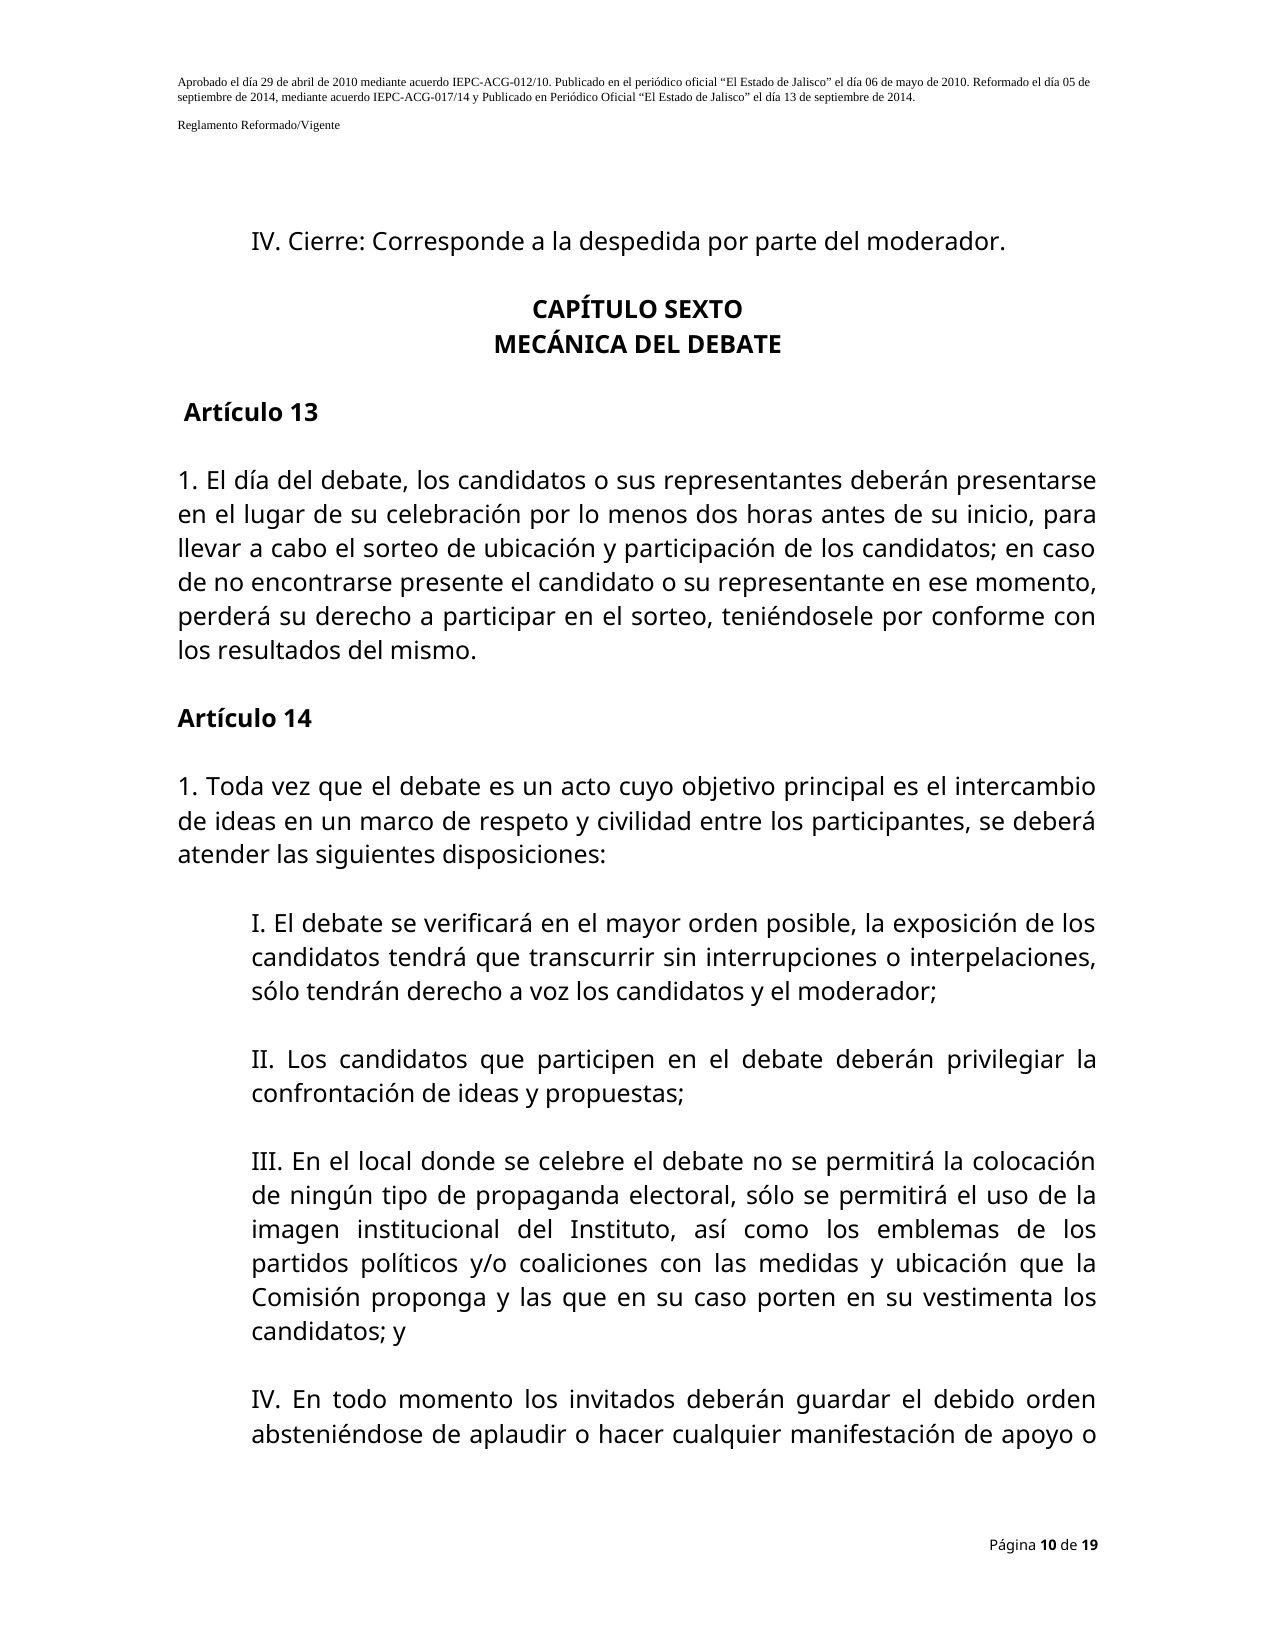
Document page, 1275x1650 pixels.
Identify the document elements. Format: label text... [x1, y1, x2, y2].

text I. El debate se verificará en el mayor orden posible, la exposición de los candidatos tendrá que transcurrir sin interrupciones o interpelaciones, sólo tendrán derecho a voz los candidatos y el moderador; [251, 905, 1098, 1007]
text Artículo 1 [177, 394, 1098, 428]
text IV. Cierre: Corresponde a la despedida por parte del moderador. [251, 224, 1098, 258]
text Artículo 1 [177, 701, 1098, 735]
text II. Los candidatos que participen en el debate deberán privilegiar la confrontación de ideas y propuestas; [251, 1042, 1098, 1110]
text 1. El día del debate, los candidatos o sus representantes deberán presentarse en el lugar de su celebración por lo menos dos horas antes de su inicio, para llevar a cabo el sorteo de ubicación y participación de los candidatos; en caso de no encontrarse presente el candidato o su representante en ese momento, perderá su derecho a participar en el sorteo, teniéndosele por conforme con los resultados del mismo. [177, 462, 1098, 667]
text 1. Toda vez que el debate es un acto cuyo objetivo principal es el intercambio de ideas en un marco de respeto y civilidad entre los participantes, se deberá atender las siguientes disposiciones: [177, 769, 1098, 871]
text CAPÍTULO [177, 292, 1098, 326]
text III. En el local donde se celebre el debate no se permitirá la colocación de ningún tipo de propaganda electoral, sólo se permitirá el uso de la imagen institucional del Instituto, así como los emblemas de los partidos políticos y/o coaliciones con las medidas y ubicación que la Comisión proponga y las que en su caso porten en su vestimenta los candidatos; y [251, 1144, 1098, 1348]
text MECÁNICA DEL DEBATE [177, 326, 1098, 360]
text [251, 1382, 1098, 1450]
